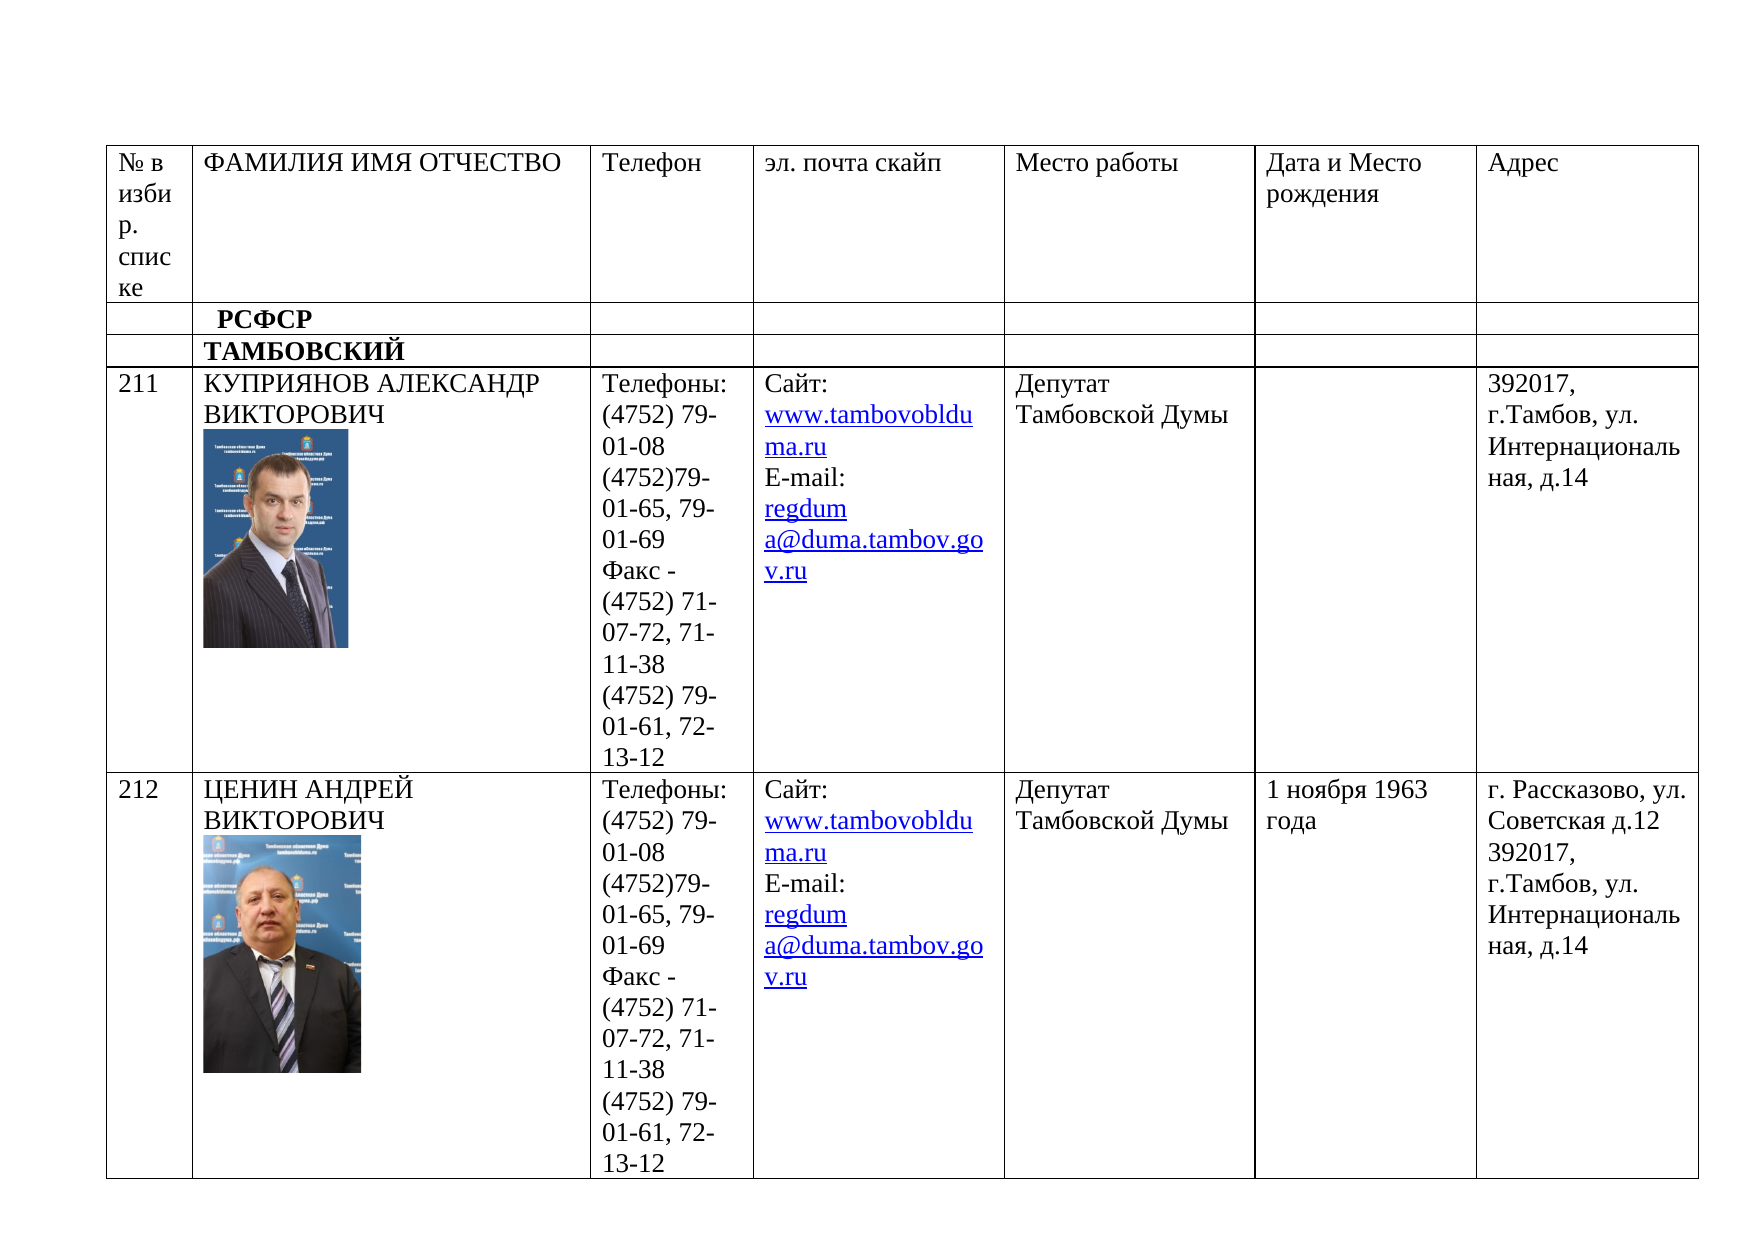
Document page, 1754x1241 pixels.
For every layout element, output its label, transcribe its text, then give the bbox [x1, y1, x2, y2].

table_cell [1477, 303, 1698, 334]
picture [203, 835, 362, 1073]
table_cell 1 ноября 1963 года [1256, 773, 1476, 1178]
table_cell [1256, 368, 1476, 772]
table_cell [1256, 335, 1476, 366]
table_cell Сайт: www.tambovoblduma.ru E-mail: regduma@duma.tambov.gov.ru [754, 368, 1004, 772]
table_cell [1005, 303, 1254, 334]
table_cell Телефоны: (4752) 79-01-08 (4752)79-01-65, 79-01-69 Факс - (4752) 71-07-72, 71-11-38 (4752) 79-01-61, 72-13-12 [591, 773, 753, 1178]
table_cell ТАМБОВСКИЙ [193, 335, 590, 366]
table_cell [591, 335, 753, 366]
table_header Телефон [591, 146, 753, 302]
table_cell КУПРИЯНОВ АЛЕКСАНДР ВИКТОРОВИЧ [193, 368, 590, 772]
table_header Адрес [1477, 146, 1698, 302]
table_cell [1477, 335, 1698, 366]
table_cell [591, 303, 753, 334]
table_header Дата и Место рождения [1256, 146, 1476, 302]
table_header № в избир. списке [107, 146, 192, 302]
table_header ФАМИЛИЯ ИМЯ ОТЧЕСТВО [193, 146, 590, 302]
table_cell 212 [107, 773, 192, 1178]
picture [203, 429, 349, 648]
table_cell [754, 335, 1004, 366]
table_cell Сайт: www.tambovoblduma.ru E-mail: regduma@duma.tambov.gov.ru [754, 773, 1004, 1178]
table_cell Депутат Тамбовской Думы [1005, 773, 1254, 1178]
table_cell Депутат Тамбовской Думы [1005, 368, 1254, 772]
table_cell [754, 303, 1004, 334]
table_cell ЦЕНИН АНДРЕЙ ВИКТОРОВИЧ [193, 773, 590, 1178]
table_cell г. Рассказово, ул. Советская д.12 392017, г.Тамбов, ул. Интернациональная, д.14 [1477, 773, 1698, 1178]
table_cell [1256, 303, 1476, 334]
table_header эл. почта скайп [754, 146, 1004, 302]
table_cell РСФСР [193, 303, 590, 334]
table_cell [107, 303, 192, 334]
table_cell 392017, г.Тамбов, ул. Интернациональная, д.14 [1477, 368, 1698, 772]
table_header Место работы [1005, 146, 1254, 302]
table_cell [1005, 335, 1254, 366]
table_cell Телефоны: (4752) 79-01-08 (4752)79-01-65, 79-01-69 Факс - (4752) 71-07-72, 71-11-38 (4752) 79-01-61, 72-13-12 [591, 368, 753, 772]
table_cell [107, 335, 192, 366]
table_cell 211 [107, 368, 192, 772]
